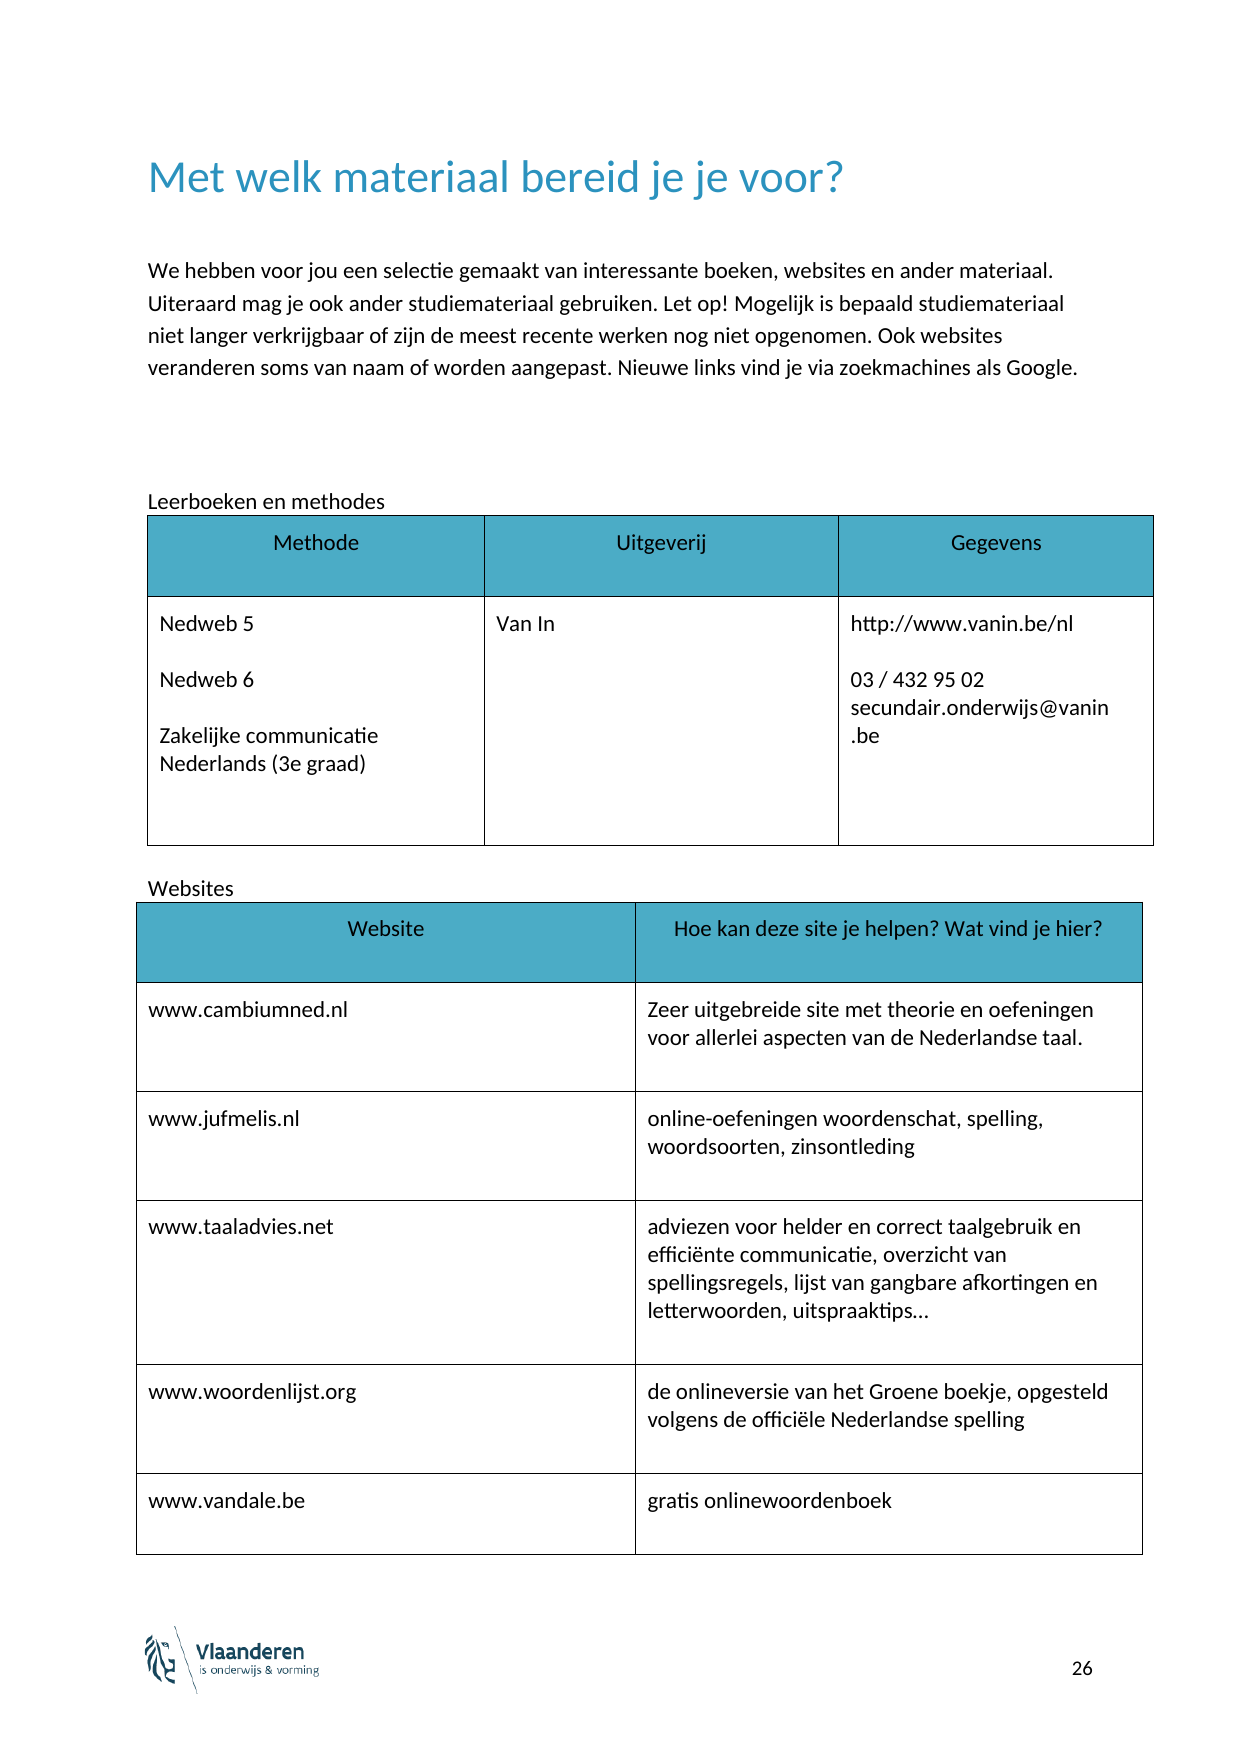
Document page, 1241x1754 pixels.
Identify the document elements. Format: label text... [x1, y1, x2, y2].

table_cell Van In [485, 597, 838, 844]
text We hebben voor jou een selectie gemaakt van interessante boeken, websites en ander materiaal. Uiteraard mag je ook ander studiemateriaal gebruiken. Let op! Mogelijk is bepaald studiemateriaal niet langer verkrijgbaar of zijn de meest recente werken nog niet opgenomen. Ook websites veranderen soms van naam of worden aangepast. Nieuwe links vind je via zoekmachines als Google. [148, 257, 1093, 381]
picture [144, 1626, 327, 1694]
text Websites [148, 846, 1093, 902]
table_header Hoe kan deze site je helpen? Wat vind je hier? [636, 903, 1142, 982]
table_cell Zeer uitgebreide site met theorie en oefeningen voor allerlei aspecten van de Nederlandse taal. [636, 983, 1142, 1091]
table_cell adviezen voor helder en correct taalgebruik en efficiënte communicatie, overzicht van spellingsregels, lijst van gangbare afkortingen en letterwoorden, uitspraaktips… [636, 1201, 1142, 1364]
table_cell www.vandale.be [137, 1474, 635, 1553]
table_cell de onlineversie van het Groene boekje, opgesteld volgens de officiële Nederlandse spelling [636, 1365, 1142, 1473]
table_header Uitgeverij [485, 516, 838, 596]
table_header Methode [148, 516, 484, 596]
table_cell http://www.vanin.be/nl 03 / 432 95 02 secundair.onderwijs@vanin.be [839, 597, 1153, 844]
table_cell online-oefeningen woordenschat, spelling, woordsoorten, zinsontleding [636, 1092, 1142, 1199]
text Met welk materiaal bereid je je voor? [148, 148, 1093, 203]
text Leerboeken en methodes [148, 459, 1093, 515]
table_header Gegevens [839, 516, 1153, 596]
table_header Website [137, 903, 635, 982]
table_cell www.cambiumned.nl [137, 983, 635, 1091]
table_cell www.taaladvies.net [137, 1201, 635, 1364]
table_cell www.jufmelis.nl [137, 1092, 635, 1199]
table_cell www.woordenlijst.org [137, 1365, 635, 1473]
table_cell Nedweb 5 Nedweb 6 Zakelijke communicatie Nederlands (3e graad) [148, 597, 484, 844]
table_cell gratis onlinewoordenboek [636, 1474, 1142, 1553]
